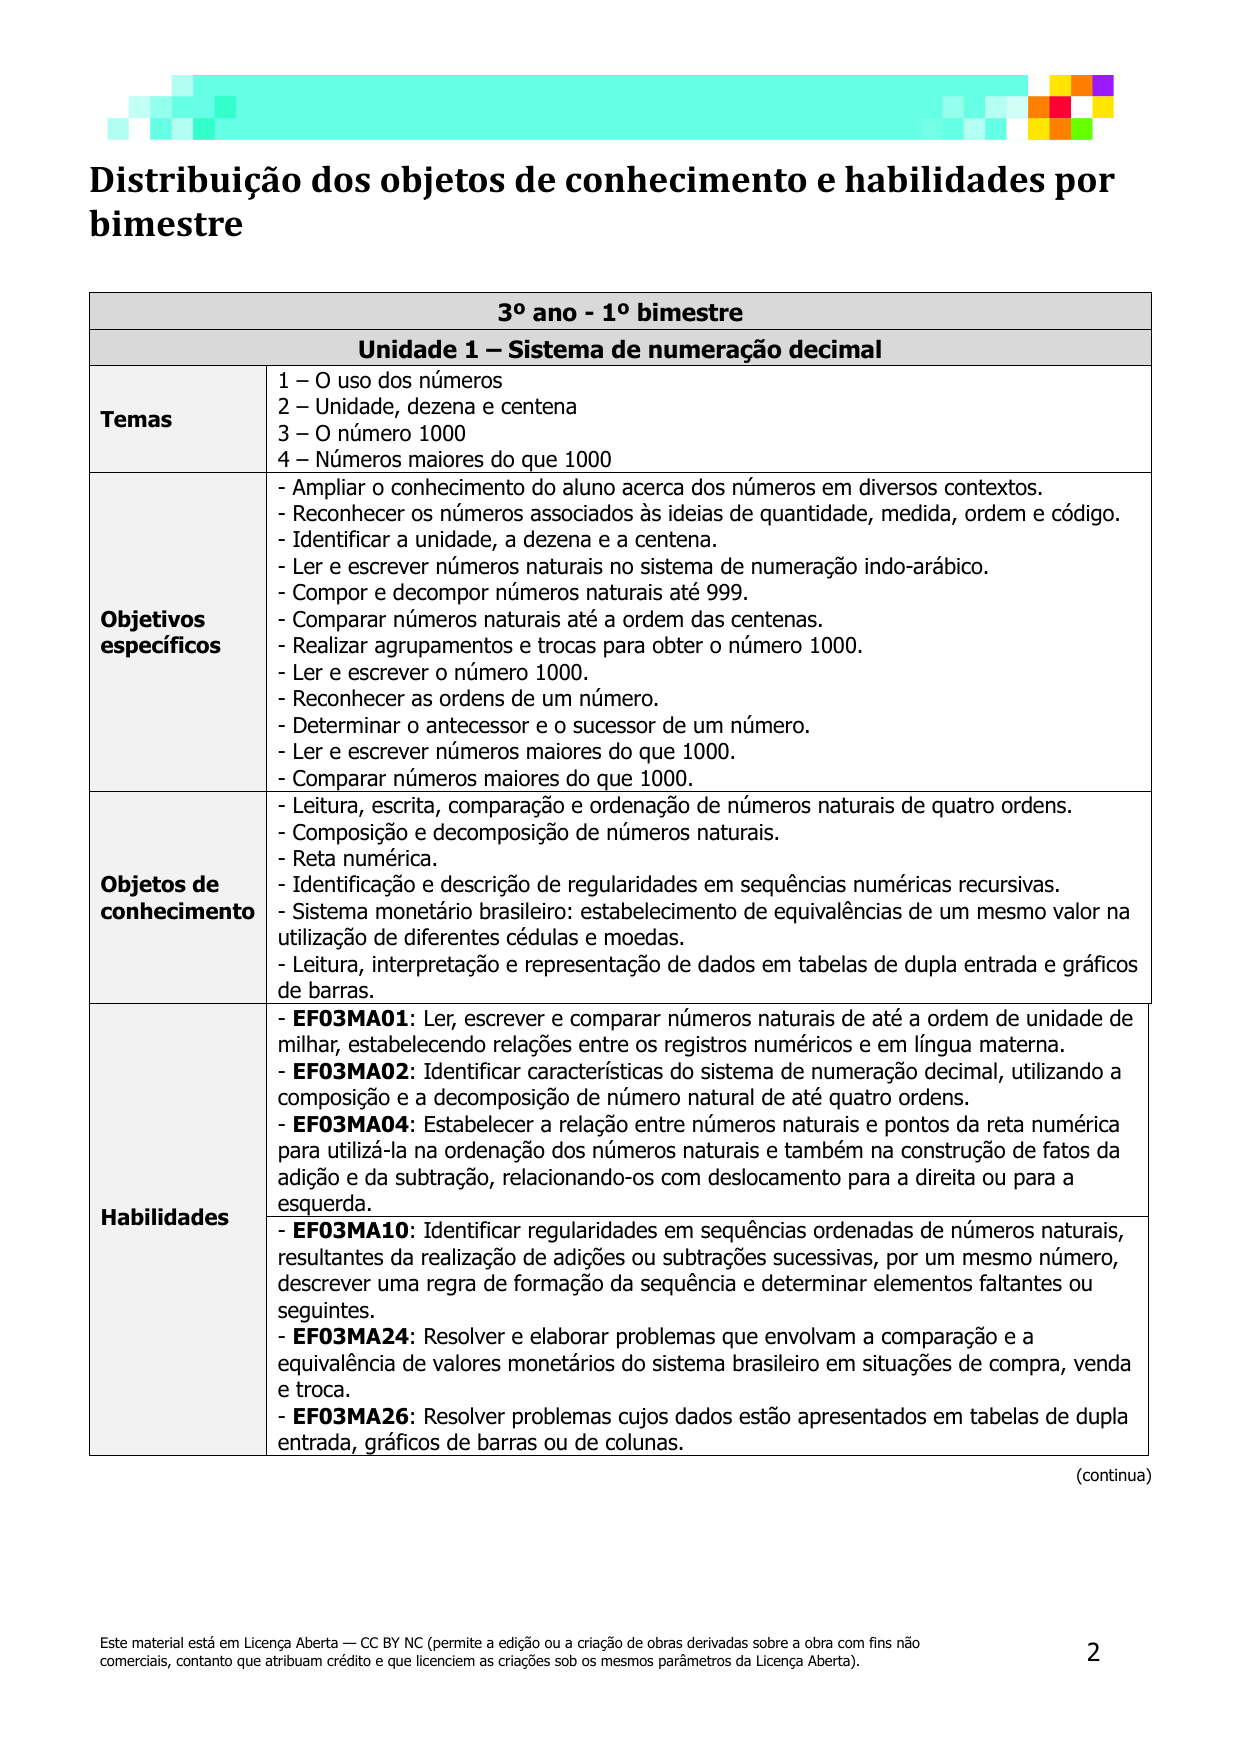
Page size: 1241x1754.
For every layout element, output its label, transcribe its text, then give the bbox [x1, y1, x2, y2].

table_cell Unidade 1 – Sistema de numeração decimal [90, 330, 1151, 365]
table_cell - Ampliar o conhecimento do aluno acerca dos números em diversos contextos. - Reconhecer os números associados às ideias de quantidade, medida, ordem e código. - Identificar a unidade, a dezena e a centena. - Ler e escrever números naturais no sistema de numeração indo-arábico. - Compor e decompor números naturais até 999. - Comparar números naturais até a ordem das centenas. - Realizar agrupamentos e trocas para obter o número 1000. - Ler e escrever o número 1000. - Reconhecer as ordens de um número. - Determinar o antecessor e o sucessor de um número. - Ler e escrever números maiores do que 1000. - Comparar números maiores do que 1000. [267, 473, 1151, 791]
text Distribuição dos objetos de conhecimento e habilidades por bimestre [89, 157, 1152, 245]
table_cell - Leitura, escrita, comparação e ordenação de números naturais de quatro ordens. - Composição e decomposição de números naturais. - Reta numérica. - Identificação e descrição de regularidades em sequências numéricas recursivas. - Sistema monetário brasileiro: estabelecimento de equivalências de um mesmo valor na utilização de diferentes cédulas e moedas. - Leitura, interpretação e representação de dados em tabelas de dupla entrada e gráficos de barras. [267, 792, 1151, 1003]
table_header 3º ano - 1º bimestre [90, 293, 1151, 329]
table_cell - EF03MA01: Ler, escrever e comparar números naturais de até a ordem de unidade de milhar, estabelecendo relações entre os registros numéricos e em língua materna. - EF03MA02: Identificar características do sistema de numeração decimal, utilizando a composição e a decomposição de número natural de até quatro ordens. - EF03MA04: Estabelecer a relação entre números naturais e pontos da reta numérica para utilizá-la na ordenação dos números naturais e também na construção de fatos da adição e da subtração, relacionando-os com deslocamento para a direita ou para a esquerda. [267, 1004, 1148, 1216]
table_cell 1 – O uso dos números 2 – Unidade, dezena e centena 3 – O número 1000 4 – Números maiores do que 1000 [267, 366, 1151, 472]
table_cell Objetivos específicos [90, 473, 266, 791]
table_cell Habilidades [90, 1004, 266, 1455]
table_cell - EF03MA10: Identificar regularidades em sequências ordenadas de números naturais, resultantes da realização de adições ou subtrações sucessivas, por um mesmo número, descrever uma regra de formação da sequência e determinar elementos faltantes ou seguintes. - EF03MA24: Resolver e elaborar problemas que envolvam a comparação e a equivalência de valores monetários do sistema brasileiro em situações de compra, venda e troca. - EF03MA26: Resolver problemas cujos dados estão apresentados em tabelas de dupla entrada, gráficos de barras ou de colunas. [267, 1217, 1148, 1455]
table_cell Objetos de conhecimento [90, 792, 266, 1003]
text (continua) [89, 1462, 1152, 1486]
table_cell Temas [90, 366, 266, 472]
picture [88, 75, 1114, 151]
